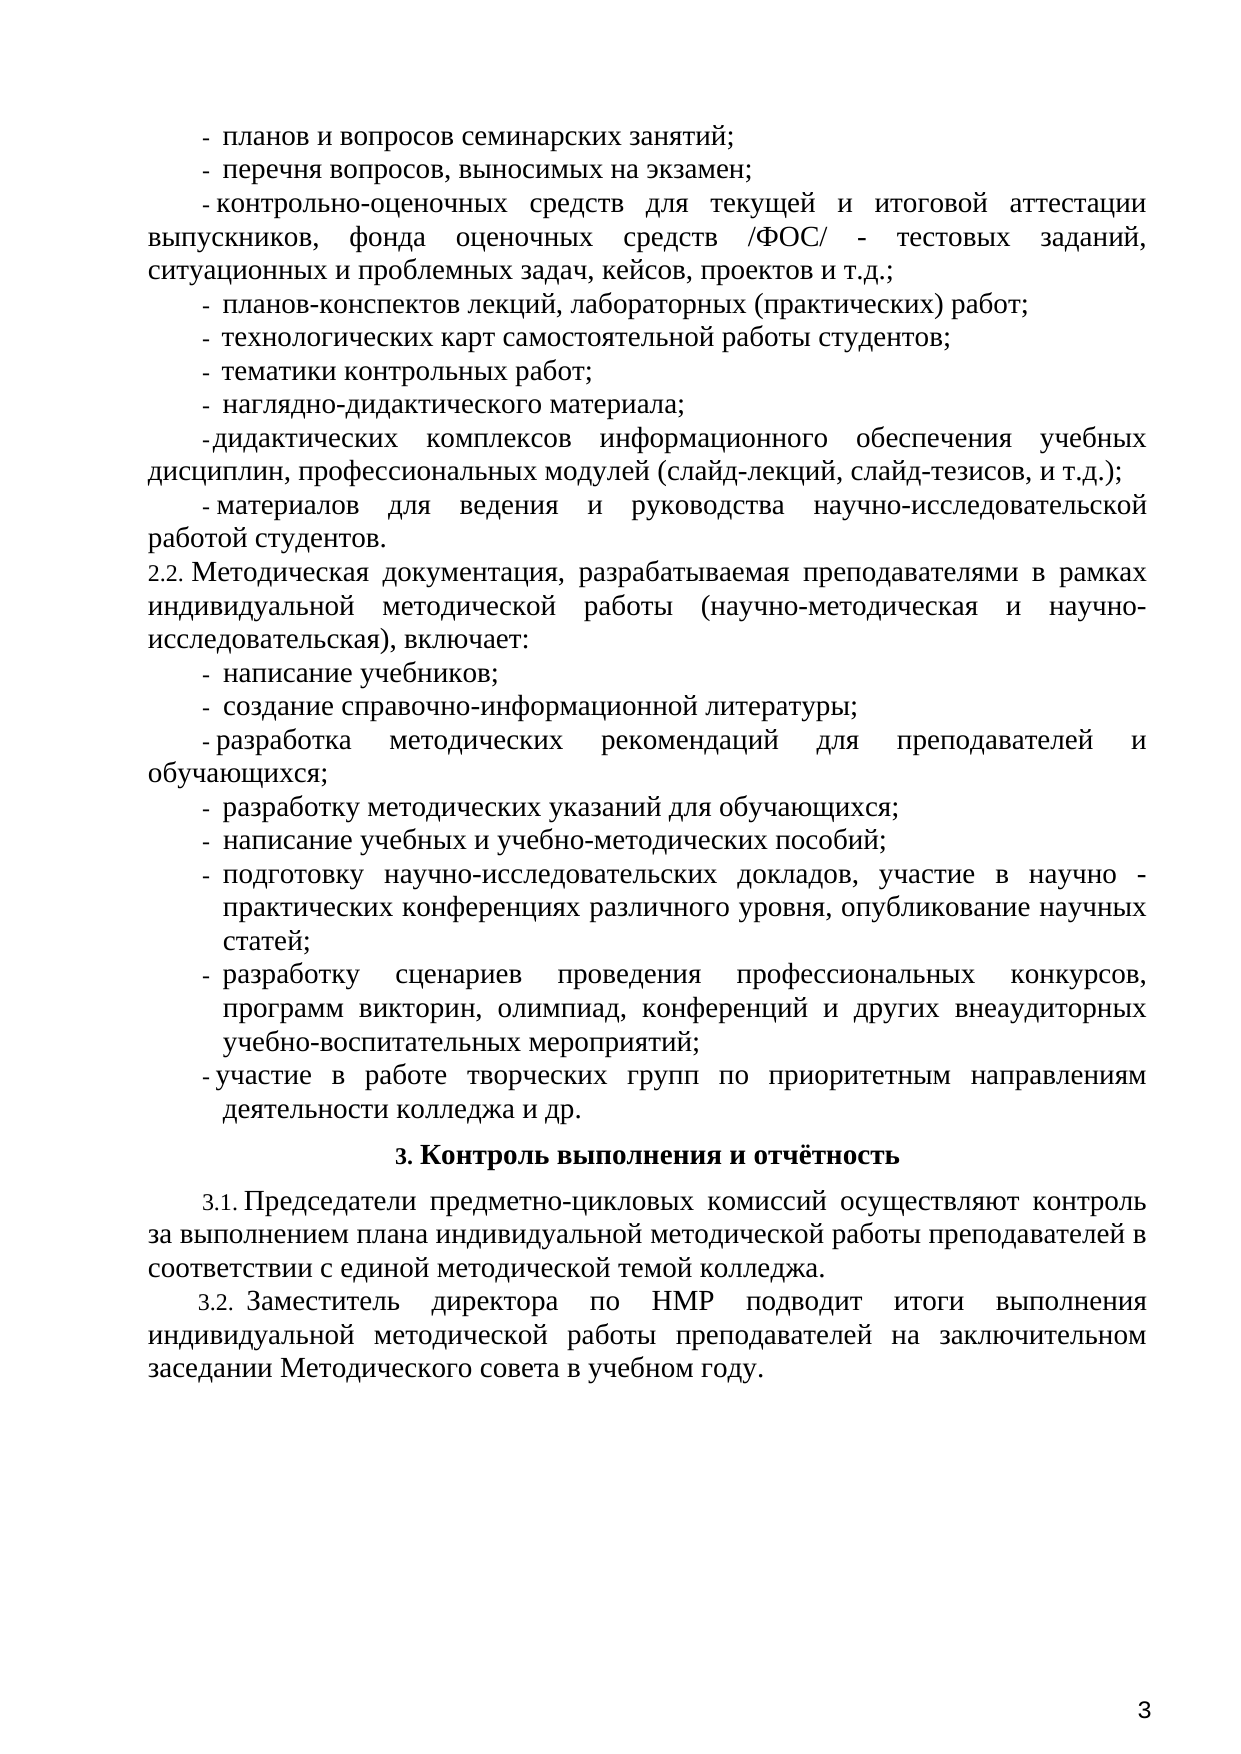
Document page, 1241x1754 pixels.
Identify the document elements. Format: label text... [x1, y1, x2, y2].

list перечня вопросов, выносимых на экзамен; [150, 152, 1147, 185]
list участие в работе творческих групп по приоритетным направлениям деятельности колледжа и др. [202, 1057, 1147, 1124]
list разработку методических указаний для обучающихся; [148, 789, 1147, 822]
list подготовку научно-исследовательских докладов, участие в научно - практических конференциях различного уровня, опубликование научных статей; [202, 856, 1147, 957]
list создание справочно-информационной литературы; [148, 688, 1147, 722]
list Контроль выполнения и отчётность [148, 1137, 1147, 1170]
list написание учебных и учебно-методических пособий; [148, 822, 1147, 856]
list Методическая документация, разрабатываемая преподавателями в рамках индивидуальной методической работы (научно-методическая и научно-исследовательская), включает: [148, 554, 1147, 655]
list планов-конспектов лекций, лабораторных (практических) работ; [148, 286, 1147, 319]
list технологических карт самостоятельной работы студентов; [148, 319, 1147, 353]
list Председатели предметно-цикловых комиссий осуществляют контроль за выполнением плана индивидуальной методической работы преподавателей в соответствии с единой методической темой колледжа. [148, 1183, 1147, 1283]
list тематики контрольных работ; [148, 353, 1147, 386]
list дидактических комплексов информационного обеспечения учебных дисциплин, профессиональных модулей (слайд-лекций, слайд-тезисов, и т.д.); [148, 420, 1147, 487]
list контрольно-оценочных средств для текущей и итоговой аттестации выпускников, фонда оценочных средств /ФОС/ - тестовых заданий, ситуационных и проблемных задач, кейсов, проектов и т.д.; [148, 185, 1147, 286]
list разработку сценариев проведения профессиональных конкурсов, программ викторин, олимпиад, конференций и других внеаудиторных учебно-воспитательных мероприятий; [202, 957, 1147, 1057]
list Заместитель директора по НМР подводит итоги выполнения индивидуальной методической работы преподавателей на заключительном заседании Методического совета в учебном году. [148, 1283, 1147, 1384]
list разработка методических рекомендаций для преподавателей и обучающихся; [148, 722, 1147, 789]
list наглядно-дидактического материала; [148, 386, 1147, 420]
list написание учебников; [148, 655, 1147, 688]
list планов и вопросов семинарских занятий; [150, 118, 1147, 152]
list материалов для ведения и руководства научно-исследовательской работой студентов. [148, 487, 1147, 554]
